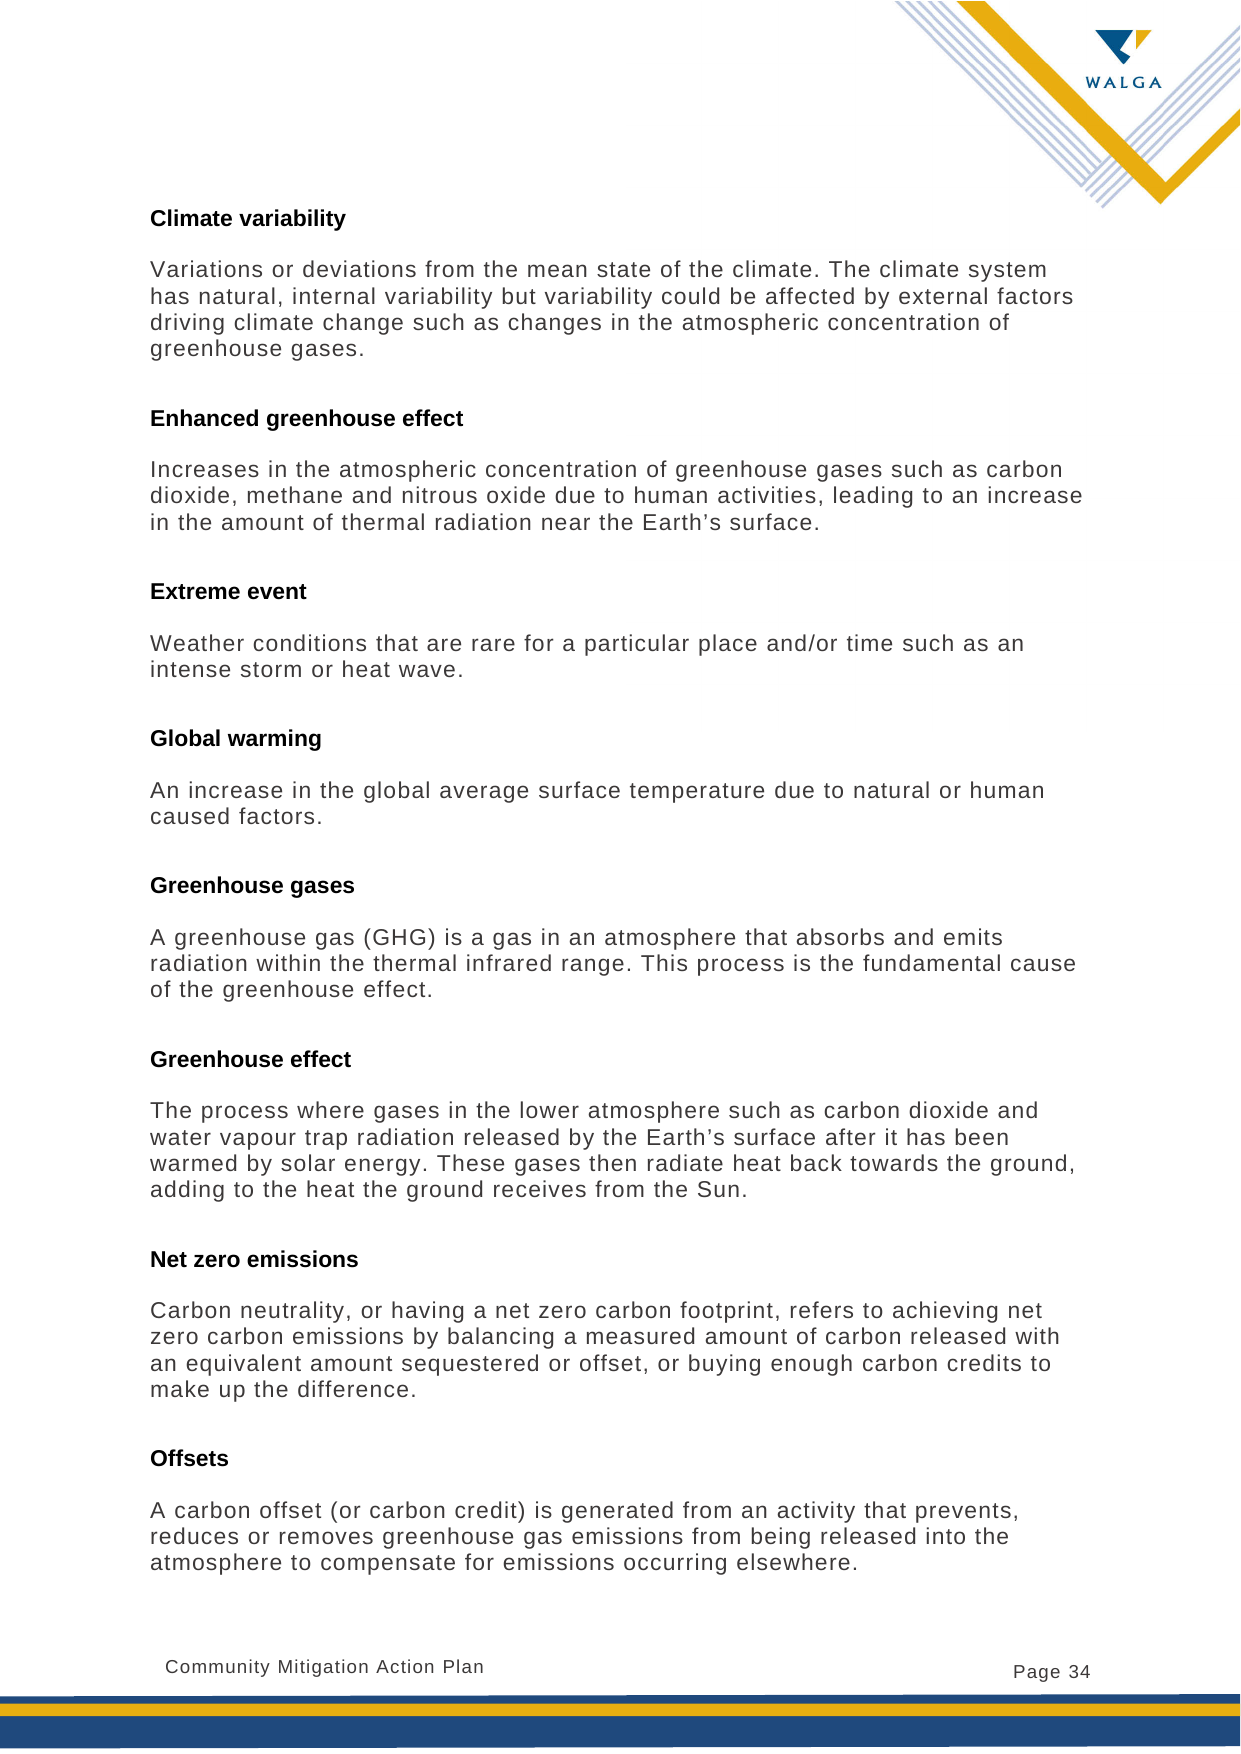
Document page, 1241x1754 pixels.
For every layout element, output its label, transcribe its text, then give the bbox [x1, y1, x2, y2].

text Greenhouse gases [150, 872, 1090, 899]
text The process where gases in the lower atmosphere such as carbon dioxide and water vapour trap radiation released by the Earth’s surface after it has been warmed by solar energy. These gases then radiate heat back towards the ground, adding to the heat the ground receives from the Sun. [150, 1097, 1090, 1202]
text Climate variability [150, 205, 1090, 231]
text Extreme event [150, 578, 1090, 604]
text Offsets [150, 1445, 1090, 1472]
text Net zero emissions [150, 1246, 1090, 1272]
text Greenhouse effect [150, 1046, 1090, 1072]
text Enhanced greenhouse effect [150, 405, 1090, 431]
text Variations or deviations from the mean state of the climate. The climate system has natural, internal variability but variability could be affected by external factors driving climate change such as changes in the atmospheric concentration of greenhouse gases. [150, 256, 1090, 362]
text Weather conditions that are rare for a particular place and/or time such as an intense storm or heat wave. [150, 629, 1090, 682]
text A carbon offset (or carbon credit) is generated from an activity that prevents, reduces or removes greenhouse gas emissions from being released into the atmosphere to compensate for emissions occurring elsewhere. [150, 1497, 1090, 1576]
text A greenhouse gas (GHG) is a gas in an atmosphere that absorbs and emits radiation within the thermal infrared range. This process is the fundamental cause of the greenhouse effect. [150, 924, 1090, 1003]
text Increases in the atmospheric concentration of greenhouse gases such as carbon dioxide, methane and nitrous oxide due to human activities, leading to an increase in the amount of thermal radiation near the Earth’s surface. [150, 456, 1090, 535]
picture [625, 1, 1241, 732]
text Global warming [150, 725, 1090, 752]
text An increase in the global average surface temperature due to natural or human caused factors. [150, 777, 1090, 829]
text Carbon neutrality, or having a net zero carbon footprint, refers to achieving net zero carbon emissions by balancing a measured amount of carbon released with an equivalent amount sequestered or offset, or buying enough carbon credits to make up the difference. [150, 1297, 1090, 1402]
